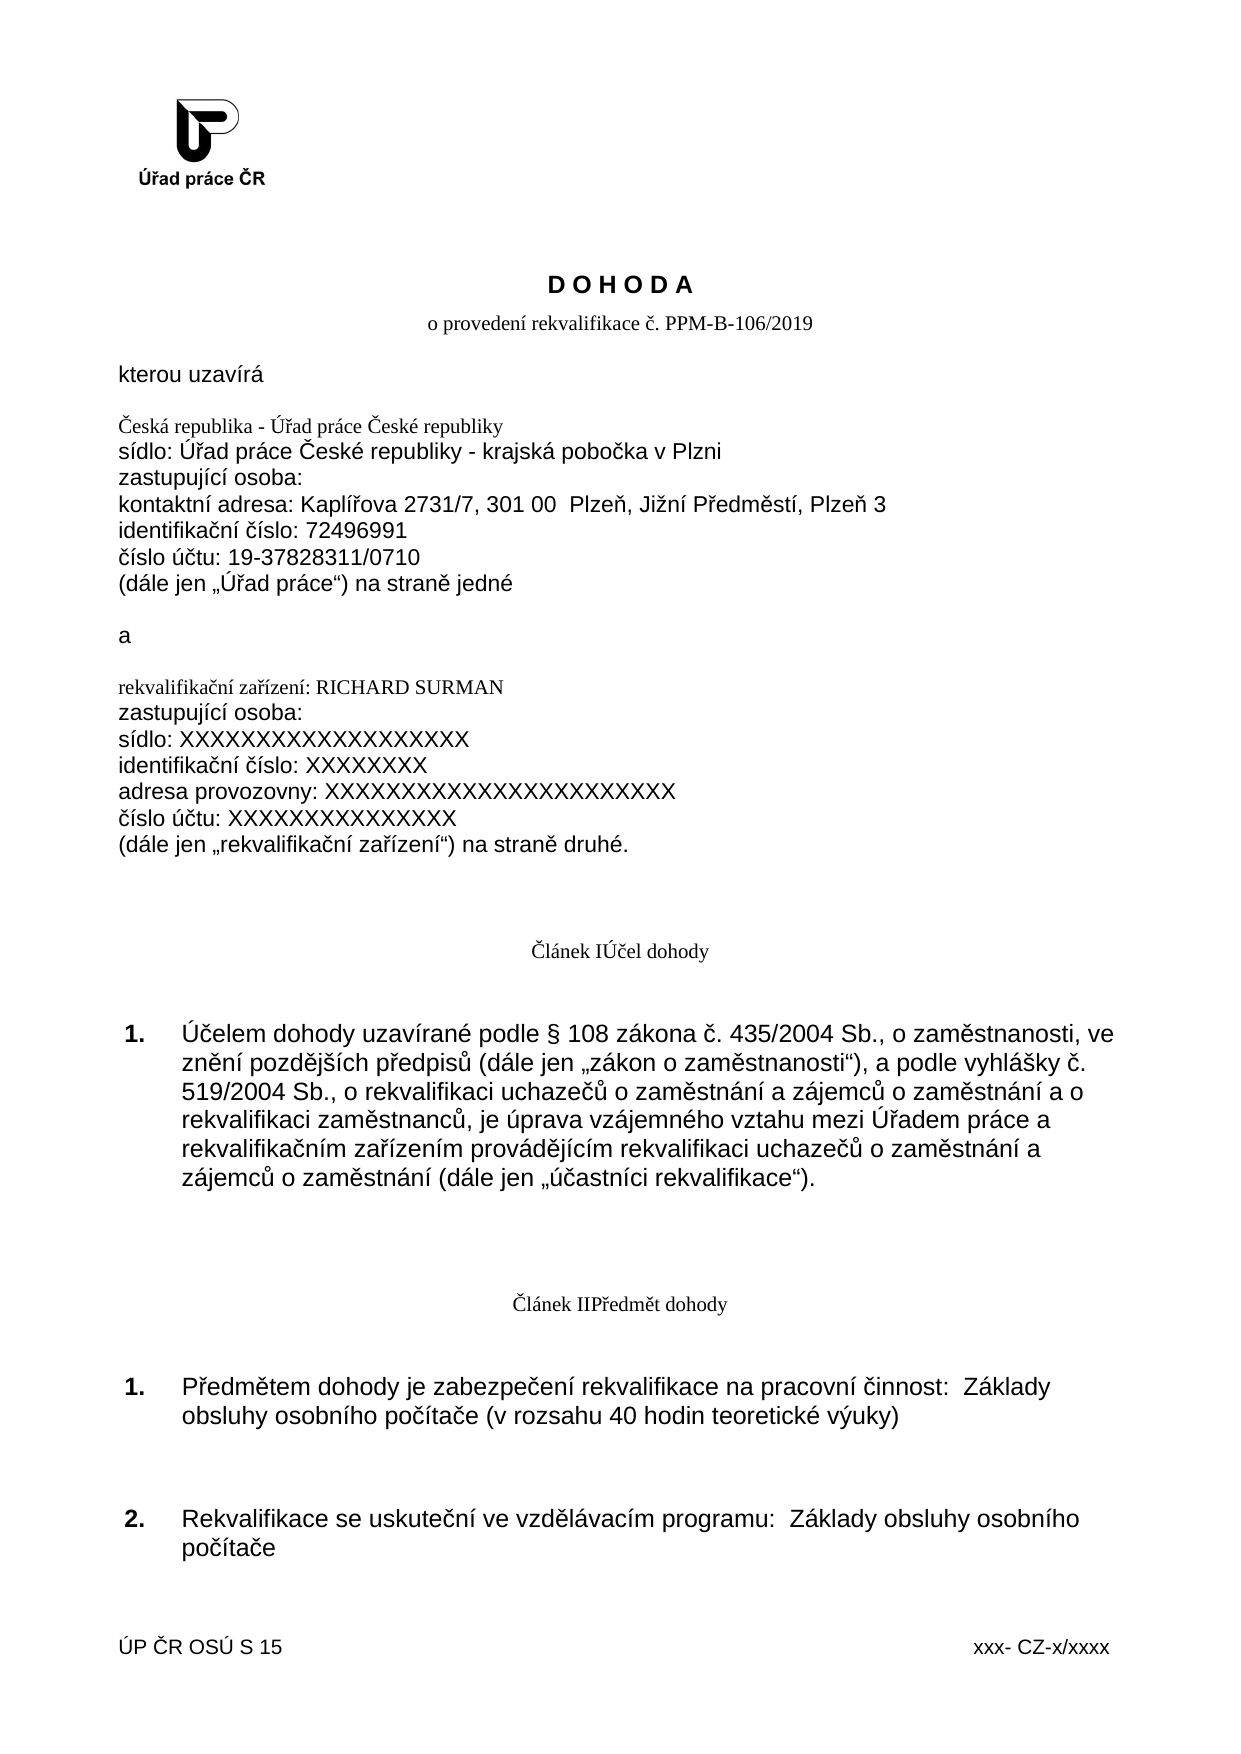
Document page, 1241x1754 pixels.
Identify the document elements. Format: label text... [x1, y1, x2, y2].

text kterou uzavírá [118, 361, 1122, 388]
text D O H O D A [118, 269, 1122, 298]
text a [118, 622, 1122, 649]
